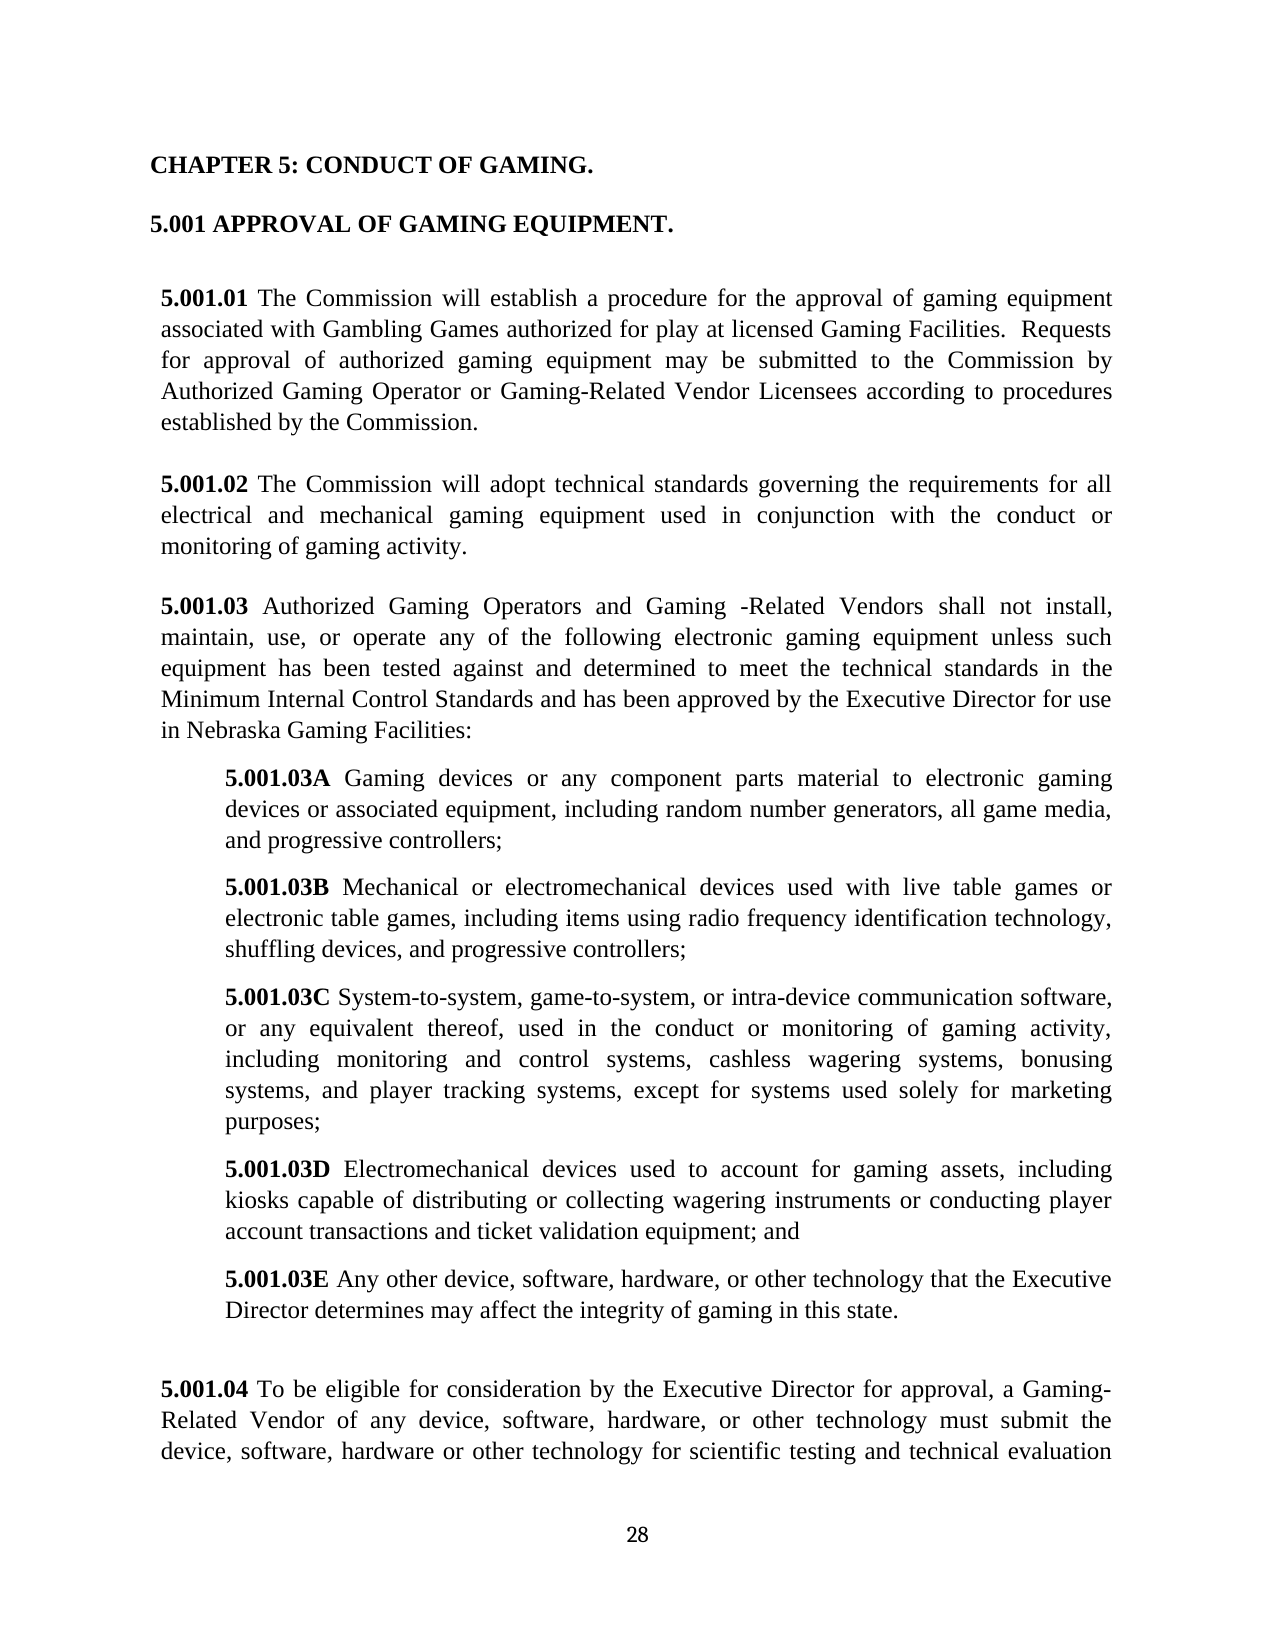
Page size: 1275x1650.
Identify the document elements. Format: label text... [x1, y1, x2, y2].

text 5.001.03E Any other device, software, hardware, or other technology that the Executive Director determines may affect the integrity of gaming in this state. [225, 1264, 1113, 1324]
list 5.001.02 The Commission will adopt technical standards governing the requirements for all electrical and mechanical gaming equipment used in conjunction with the conduct or monitoring of gaming activity. [161, 469, 1113, 560]
text 5.001.03B Mechanical or electromechanical devices used with live table games or electronic table games, including items using radio frequency identification technology, shuffling devices, and progressive controllers; [225, 872, 1113, 963]
subtitle 5.001 APPROVAL OF GAMING EQUIPMENT. [150, 211, 1113, 238]
text 5.001.03D Electromechanical devices used to account for gaming assets, including kiosks capable of distributing or collecting wagering instruments or conducting player account transactions and ticket validation equipment; and [225, 1154, 1113, 1245]
list 5.001.01 The Commission will establish a procedure for the approval of gaming equipment associated with Gambling Games authorized for play at licensed Gaming Facilities. Requests for approval of authorized gaming equipment may be submitted to the Commission by Authorized Gaming Operator or Gaming-Related Vendor Licensees according to procedures established by the Commission. [161, 283, 1113, 436]
text 5.001.03A Gaming devices or any component parts material to electronic gaming devices or associated equipment, including random number generators, all game media, and progressive controllers; [225, 763, 1113, 853]
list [161, 1374, 1113, 1464]
text 5.001.03C System-to-system, game-to-system, or intra-device communication software, or any equivalent thereof, used in the conduct or monitoring of gaming activity, including monitoring and control systems, cashless wagering systems, bonusing systems, and player tracking systems, except for systems used solely for marketing purposes; [225, 982, 1113, 1135]
subtitle CHAPTER 5: CONDUCT OF GAMING. [150, 150, 1113, 179]
list 5.001.03 Authorized Gaming Operators and Gaming -Related Vendors shall not install, maintain, use, or operate any of the following electronic gaming equipment unless such equipment has been tested against and determined to meet the technical standards in the Minimum Internal Control Standards and has been approved by the Executive Director for use in Nebraska Gaming Facilities: [161, 591, 1113, 744]
